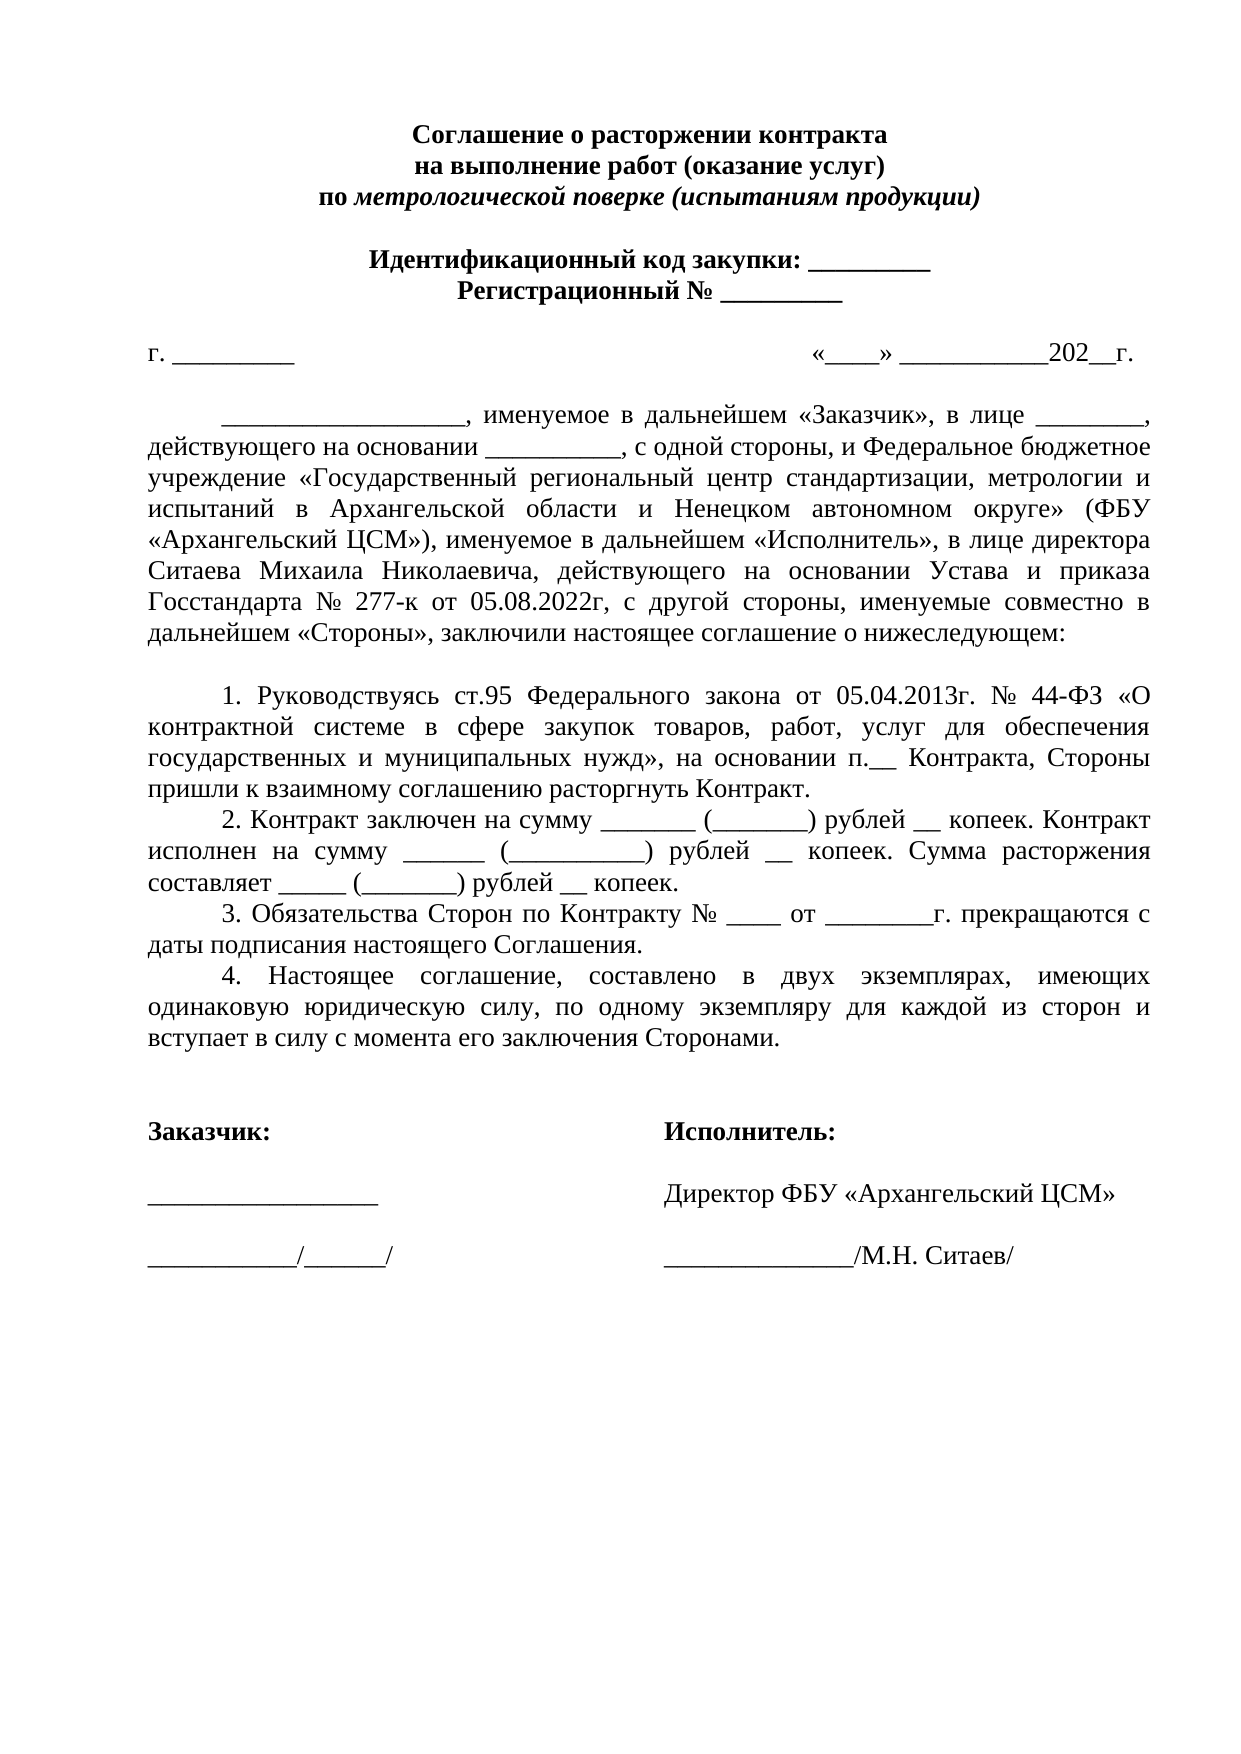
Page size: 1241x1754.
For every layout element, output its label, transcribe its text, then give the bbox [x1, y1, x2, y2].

text Заказчик: Исполнитель: [148, 1115, 1152, 1146]
text __________________, именуемое в дальнейшем «Заказчик», в лице ________, действующего на основании __________, с одной стороны, и Федеральное бюджетное учреждение «Государственный региональный центр стандартизации, метрологии и испытаний в Архангельской области и Ненецком автономном округе» (ФБУ «Архангельский ЦСМ»), именуемое в дальнейшем «Исполнитель», в лице директора Ситаева Михаила Николаевича, действующего на основании Устава и приказа Госстандарта № 277-к от 05.08.2022г, с другой стороны, именуемые совместно в дальнейшем «Стороны», заключили настоящее соглашение о нижеследующем: [148, 398, 1152, 648]
text 3. Обязательства Сторон по Контракту № ____ от ________г. прекращаются с даты подписания настоящего Соглашения. [148, 897, 1152, 959]
text 1. Руководствуясь ст.95 Федерального закона от 05.04.2013г. № 44-ФЗ «О контрактной системе в сфере закупок товаров, работ, услуг для обеспечения государственных и муниципальных нужд», на основании п.__ Контракта, Стороны пришли к взаимному соглашению расторгнуть Контракт. [148, 679, 1152, 803]
text на выполнение работ (оказание услуг) [148, 149, 1152, 180]
text ___________/______/ ______________/М.Н. Ситаев/ [148, 1239, 1152, 1271]
text Регистрационный № _________ [148, 274, 1152, 305]
text Идентификационный код закупки: _________ [148, 243, 1152, 274]
text г. _________ «____» ___________202__г. [148, 336, 1152, 367]
text _________________ Директор ФБУ «Архангельский ЦСМ» [148, 1177, 1152, 1208]
text 4. Настоящее соглашение, составлено в двух экземплярах, имеющих одинаковую юридическую силу, по одному экземпляру для каждой из сторон и вступает в силу с момента его заключения Сторонами. [148, 959, 1152, 1052]
text 2. Контракт заключен на сумму _______ (_______) рублей __ копеек. Контракт исполнен на сумму ______ (__________) рублей __ копеек. Сумма расторжения составляет _____ (_______) рублей __ копеек. [148, 803, 1152, 897]
text Соглашение о расторжении контракта [148, 118, 1152, 149]
text по метрологической поверке (испытаниям продукции) [148, 180, 1152, 212]
